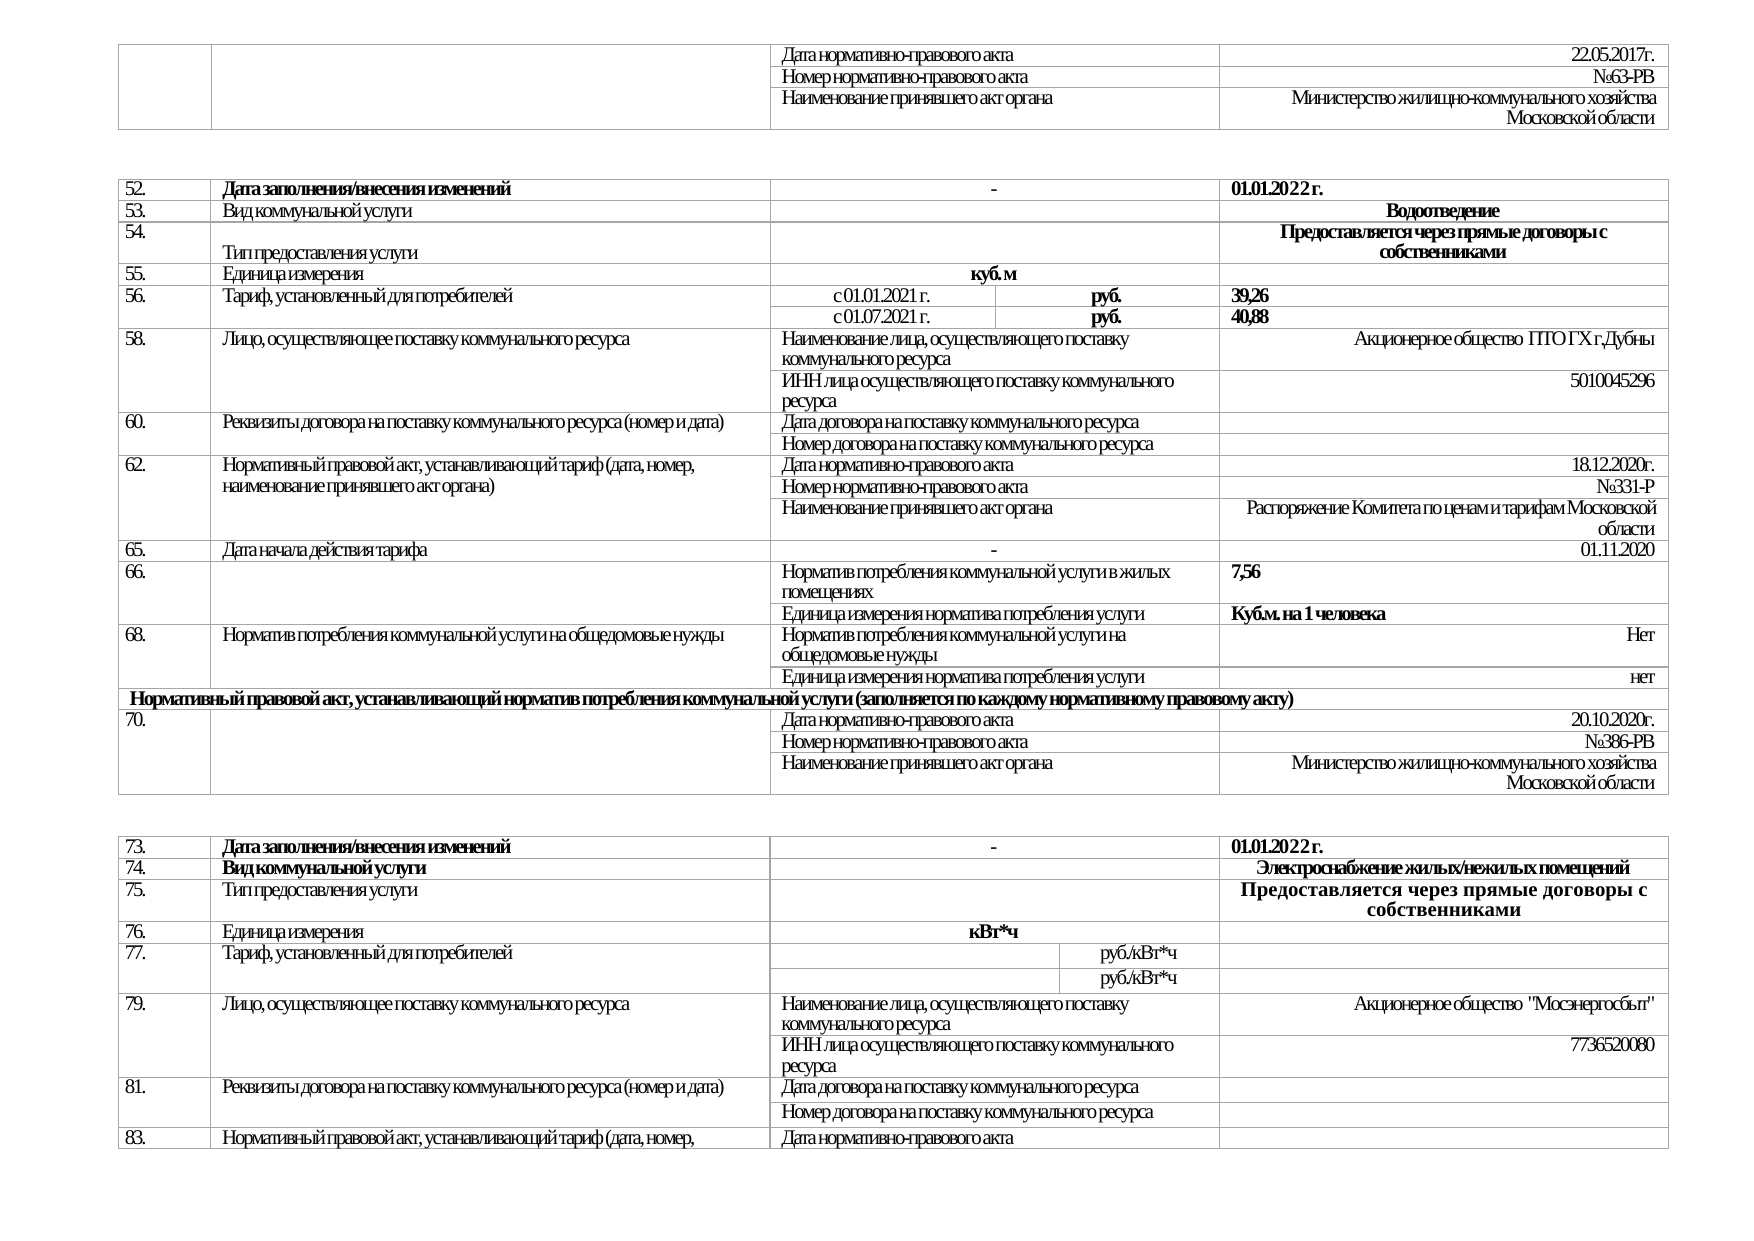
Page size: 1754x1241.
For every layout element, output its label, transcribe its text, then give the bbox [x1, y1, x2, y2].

table_cell Дата договора на поставку коммунального ресурса [771, 1078, 1219, 1102]
table_cell Наименование принявшего акт органа [771, 753, 1219, 794]
table_cell №331-Р [1220, 477, 1668, 497]
table_cell №386-РВ [1220, 732, 1668, 752]
table_cell [119, 413, 210, 454]
table_cell нет [1220, 668, 1668, 688]
table_cell Тариф, установленный для потребителей [211, 944, 769, 993]
table_cell Дата нормативно-правового акта [771, 710, 1219, 731]
table_cell Тип предоставления услуги [211, 880, 769, 921]
table_cell 20.10.2020г. [1220, 710, 1668, 731]
table_cell руб. [996, 286, 1219, 306]
table_cell Наименование принявшего акт органа [771, 499, 1219, 539]
table_cell Электроснабжение жилых/нежилых помещений [1220, 859, 1668, 879]
table_header 01.01.2022 г. [1220, 180, 1668, 200]
table_cell руб./кВт*ч [1060, 969, 1219, 993]
table_cell Единица измерения [211, 922, 769, 942]
table_cell Куб.м. на 1 человека [1220, 604, 1668, 624]
table_cell [119, 1128, 210, 1148]
table_cell руб./кВт*ч [1060, 944, 1219, 967]
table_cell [1220, 88, 1668, 129]
table_cell Единица измерения норматива потребления услуги [771, 668, 1219, 688]
table_cell Тариф, установленный для потребителей [211, 286, 770, 328]
table_cell руб. [996, 307, 1219, 328]
table_cell [119, 456, 210, 539]
table_cell Наименование лица, осуществляющего поставку коммунального ресурса [771, 994, 1219, 1034]
table_cell [119, 710, 210, 794]
table_cell с 01.01.2021 г. [771, 286, 995, 306]
table_cell 22.05.2017г. [1220, 45, 1668, 66]
table_cell 40,88 [1220, 307, 1668, 328]
table_cell Норматив потребления коммунальной услуги в жилых помещениях [771, 562, 1219, 603]
table_cell 5010045296 [1220, 371, 1668, 412]
table_cell Предоставляется через прямые договоры с собственниками [1220, 880, 1668, 921]
table_cell Предоставляется через прямые договоры с собственниками [1220, 223, 1668, 263]
table_cell ИНН лица осуществляющего поставку коммунального ресурса [771, 371, 1219, 412]
table_cell Норматив потребления коммунальной услуги на общедомовые нужды [211, 625, 770, 688]
table_cell куб. м [771, 264, 1219, 285]
table_cell кВт*ч [771, 922, 1219, 942]
table_header 01.01.2022 г. [1220, 837, 1668, 857]
table_cell Водоотведение [1220, 201, 1668, 221]
table_cell 7,56 [1220, 562, 1668, 603]
table_cell Министерство жилищно-коммунального хозяйства Московской области [1220, 753, 1668, 794]
table_cell Номер договора на поставку коммунального ресурса [771, 1103, 1219, 1127]
table_cell [119, 922, 210, 942]
table_cell 7736520080 [1220, 1036, 1668, 1077]
table_header - [771, 837, 1219, 857]
table_cell Номер нормативно-правового акта [771, 67, 1219, 87]
table_cell [771, 969, 1059, 993]
table_cell [119, 880, 210, 921]
table_cell Нормативный правовой акт, устанавливающий тариф (дата, номер, наименование принявшего акт органа) [211, 456, 770, 539]
table_cell Единица измерения [211, 264, 770, 285]
table_cell - [771, 541, 1219, 561]
table_cell Реквизиты договора на поставку коммунального ресурса (номер и дата) [211, 413, 770, 454]
table_cell 01.11.2020 [1220, 541, 1668, 561]
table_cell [771, 88, 1219, 129]
table_cell с 01.07.2021 г. [771, 307, 995, 328]
table_cell [1220, 434, 1668, 454]
table_cell Дата нормативно-правового акта [771, 456, 1219, 476]
table_cell №63-РВ [1220, 67, 1668, 87]
table_cell [771, 223, 1219, 263]
table_cell [119, 859, 210, 879]
table_cell [211, 562, 770, 624]
table_cell [211, 710, 770, 794]
table_cell [1220, 1103, 1668, 1127]
table_cell Нормативный правовой акт, устанавливающий норматив потребления коммунальной услуги (заполняется по каждому нормативному правовому акту) [119, 689, 1668, 709]
table_cell [771, 880, 1219, 921]
table_cell [1220, 1128, 1668, 1148]
table_cell [119, 201, 210, 221]
table_header Дата заполнения/внесения изменений [211, 180, 770, 200]
table_cell Вид коммунальной услуги [211, 859, 769, 879]
table_cell Норматив потребления коммунальной услуги на общедомовые нужды [771, 625, 1219, 666]
table_cell [119, 944, 210, 993]
table_cell Распоряжение Комитета по ценам и тарифам Московской области [1220, 499, 1668, 539]
table_cell Наименование лица, осуществляющего поставку коммунального ресурса [771, 329, 1219, 370]
table_cell Нет [1220, 625, 1668, 666]
table_cell Акционерное общество "Мосэнергосбыт" [1220, 994, 1668, 1034]
table_cell Номер нормативно-правового акта [771, 732, 1219, 752]
table_cell Лицо, осуществляющее поставку коммунального ресурса [211, 329, 770, 412]
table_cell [211, 1128, 769, 1148]
table_cell [119, 286, 210, 328]
table_cell [1220, 969, 1668, 993]
table_header [119, 180, 210, 200]
table_cell Номер договора на поставку коммунального ресурса [771, 434, 1219, 454]
table_cell Дата начала действия тарифа [211, 541, 770, 561]
table_cell [119, 1078, 210, 1127]
table_cell 39,26 [1220, 286, 1668, 306]
table_cell [1220, 264, 1668, 285]
table_cell [119, 223, 210, 263]
table_header - [771, 180, 1219, 200]
table_cell Лицо, осуществляющее поставку коммунального ресурса [211, 994, 769, 1077]
table_cell [119, 329, 210, 412]
table_cell 18.12.2020г. [1220, 456, 1668, 476]
table_cell [1220, 944, 1668, 967]
table_header [119, 837, 210, 857]
table_cell Дата нормативно-правового акта [771, 1128, 1219, 1148]
table_cell Дата договора на поставку коммунального ресурса [771, 413, 1219, 433]
table_cell Акционерное общество ПТО ГХ г.Дубны [1220, 329, 1668, 370]
table_cell [771, 201, 1219, 221]
table_cell Вид коммунальной услуги [211, 201, 770, 221]
table_cell [1220, 922, 1668, 942]
table_cell [119, 562, 210, 624]
table_cell [771, 859, 1219, 879]
table_header Дата заполнения/внесения изменений [211, 837, 769, 857]
table_cell Номер нормативно-правового акта [771, 477, 1219, 497]
table_cell [771, 944, 1059, 967]
table_cell [119, 541, 210, 561]
table_cell Единица измерения норматива потребления услуги [771, 604, 1219, 624]
table_cell [119, 625, 210, 688]
table_cell [119, 264, 210, 285]
table_cell [1220, 1078, 1668, 1102]
table_cell ИНН лица осуществляющего поставку коммунального ресурса [771, 1036, 1219, 1077]
table_cell Дата нормативно-правового акта [771, 45, 1219, 66]
table_cell Тип предоставления услуги [211, 223, 770, 263]
table_cell [119, 994, 210, 1077]
table_cell Реквизиты договора на поставку коммунального ресурса (номер и дата) [211, 1078, 769, 1127]
table_cell [1220, 413, 1668, 433]
